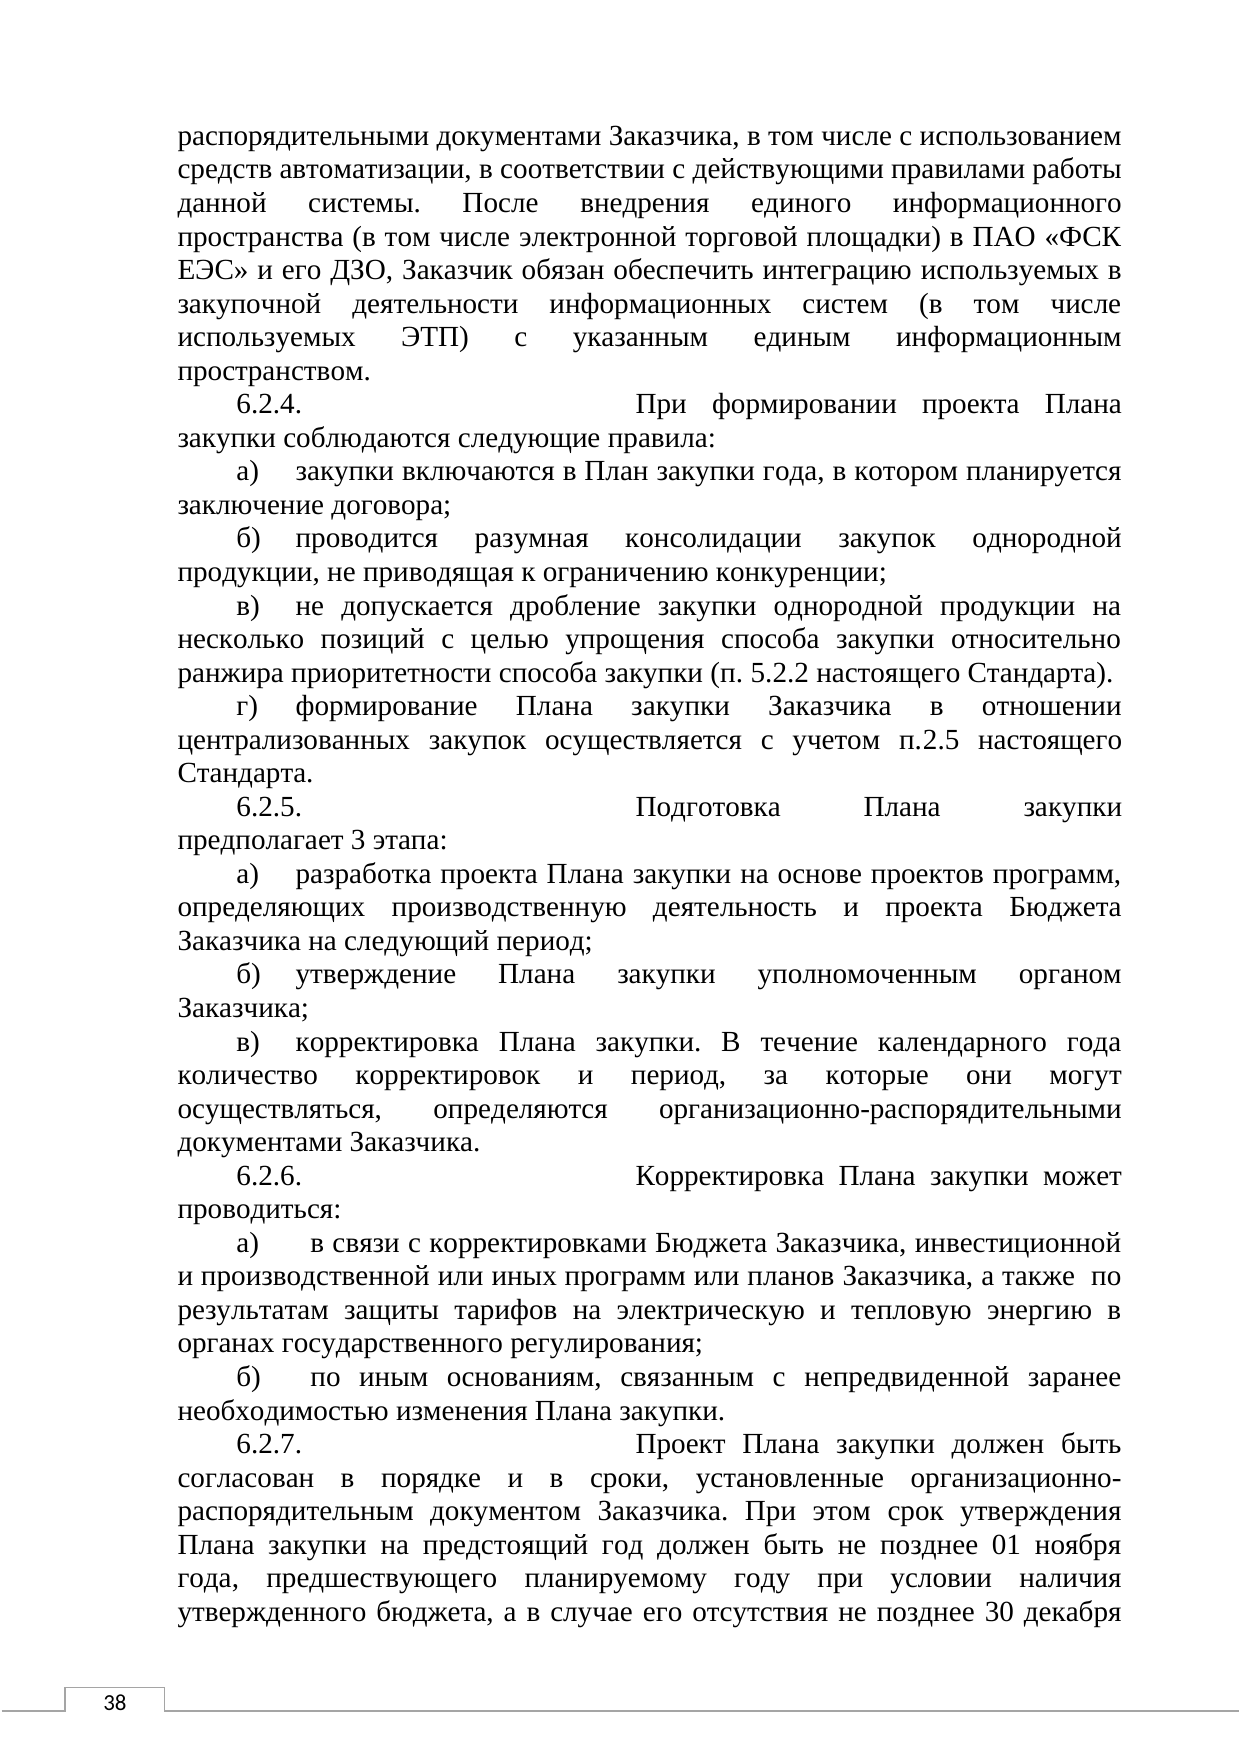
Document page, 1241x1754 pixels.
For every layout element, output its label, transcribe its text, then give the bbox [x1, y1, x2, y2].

list При формировании проекта Плана закупки соблюдаются следующие правила: [177, 386, 1122, 453]
list Подготовка Плана закупки предполагает 3 этапа: [177, 789, 1122, 856]
list б) по иным основаниям, связанным с непредвиденной заранее необходимостью изменения Плана закупки. [177, 1359, 1122, 1426]
list закупки включаются в План закупки года, в котором планируется заключение договора; [177, 453, 1122, 521]
list не допускается дробление закупки однородной продукции на несколько позиций с целью упрощения способа закупки относительно ранжира приоритетности способа закупки (п. 5.2.2 настоящего Стандарта). [177, 588, 1122, 688]
list б) утверждение Плана закупки уполномоченным органом Заказчика; [177, 957, 1122, 1024]
list Корректировка Плана закупки может проводиться: [177, 1158, 1122, 1225]
list формирование Плана закупки Заказчика в отношении централизованных закупок осуществляется с учетом п.2.5 настоящего Стандарта. [177, 688, 1122, 789]
list в) корректировка Плана закупки. В течение календарного года количество корректировок и период, за которые они могут осуществляться, определяются организационно-распорядительными документами Заказчика. [177, 1024, 1122, 1158]
list а) разработка проекта Плана закупки на основе проектов программ, определяющих производственную деятельность и проекта Бюджета Заказчика на следующий период; [177, 856, 1122, 957]
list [177, 1426, 1122, 1627]
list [177, 118, 1122, 386]
list проводится разумная консолидации закупок однородной продукции, не приводящая к ограничению конкуренции; [177, 521, 1122, 588]
list а) в связи с корректировками Бюджета Заказчика, инвестиционной и производственной или иных программ или планов Заказчика, а также по результатам защиты тарифов на электрическую и тепловую энергию в органах государственного регулирования; [177, 1225, 1122, 1359]
